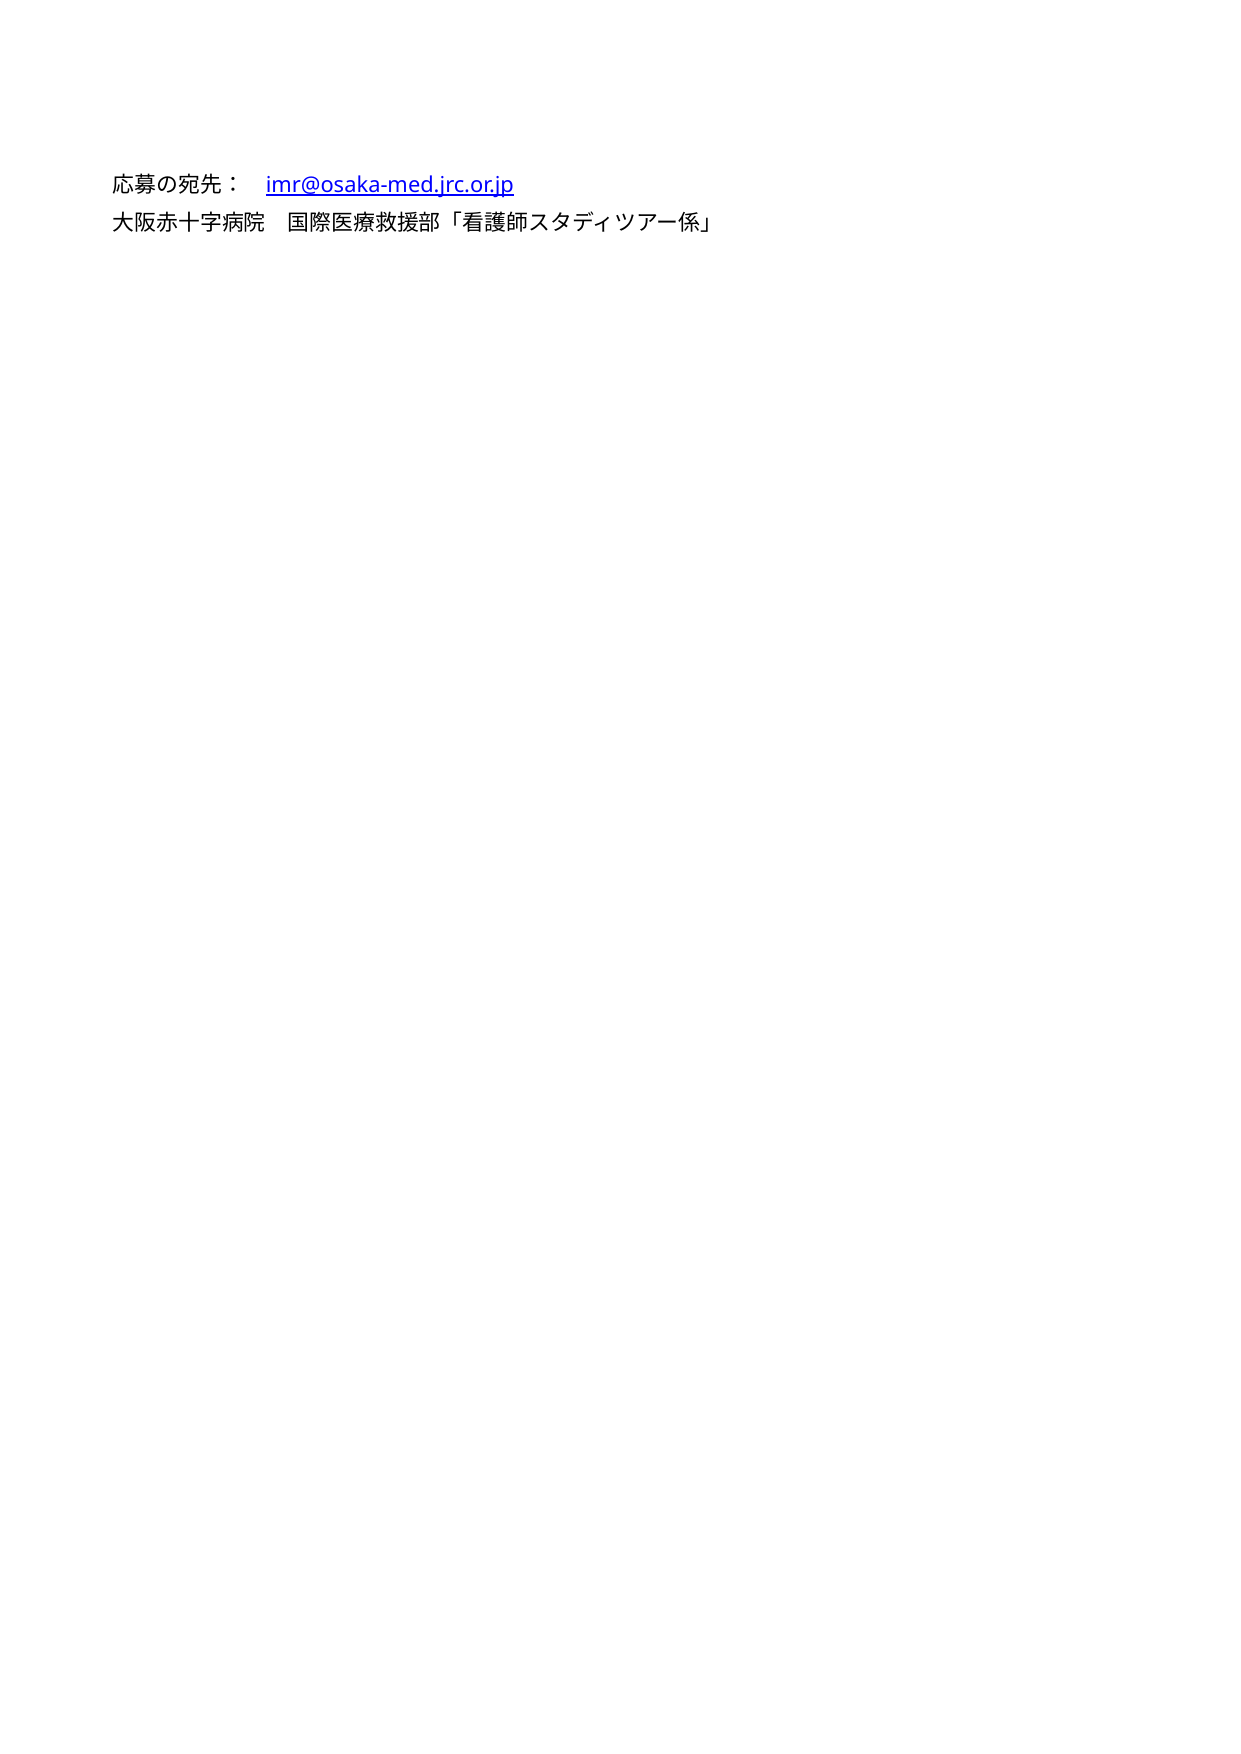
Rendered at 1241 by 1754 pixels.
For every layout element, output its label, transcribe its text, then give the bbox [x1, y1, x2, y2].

text 応募の宛先： imr@osaka-med.jrc.or.jp [112, 164, 1128, 202]
text 大阪赤十字病院 国際医療救援部「看護師スタディツアー係」 [112, 202, 1128, 239]
